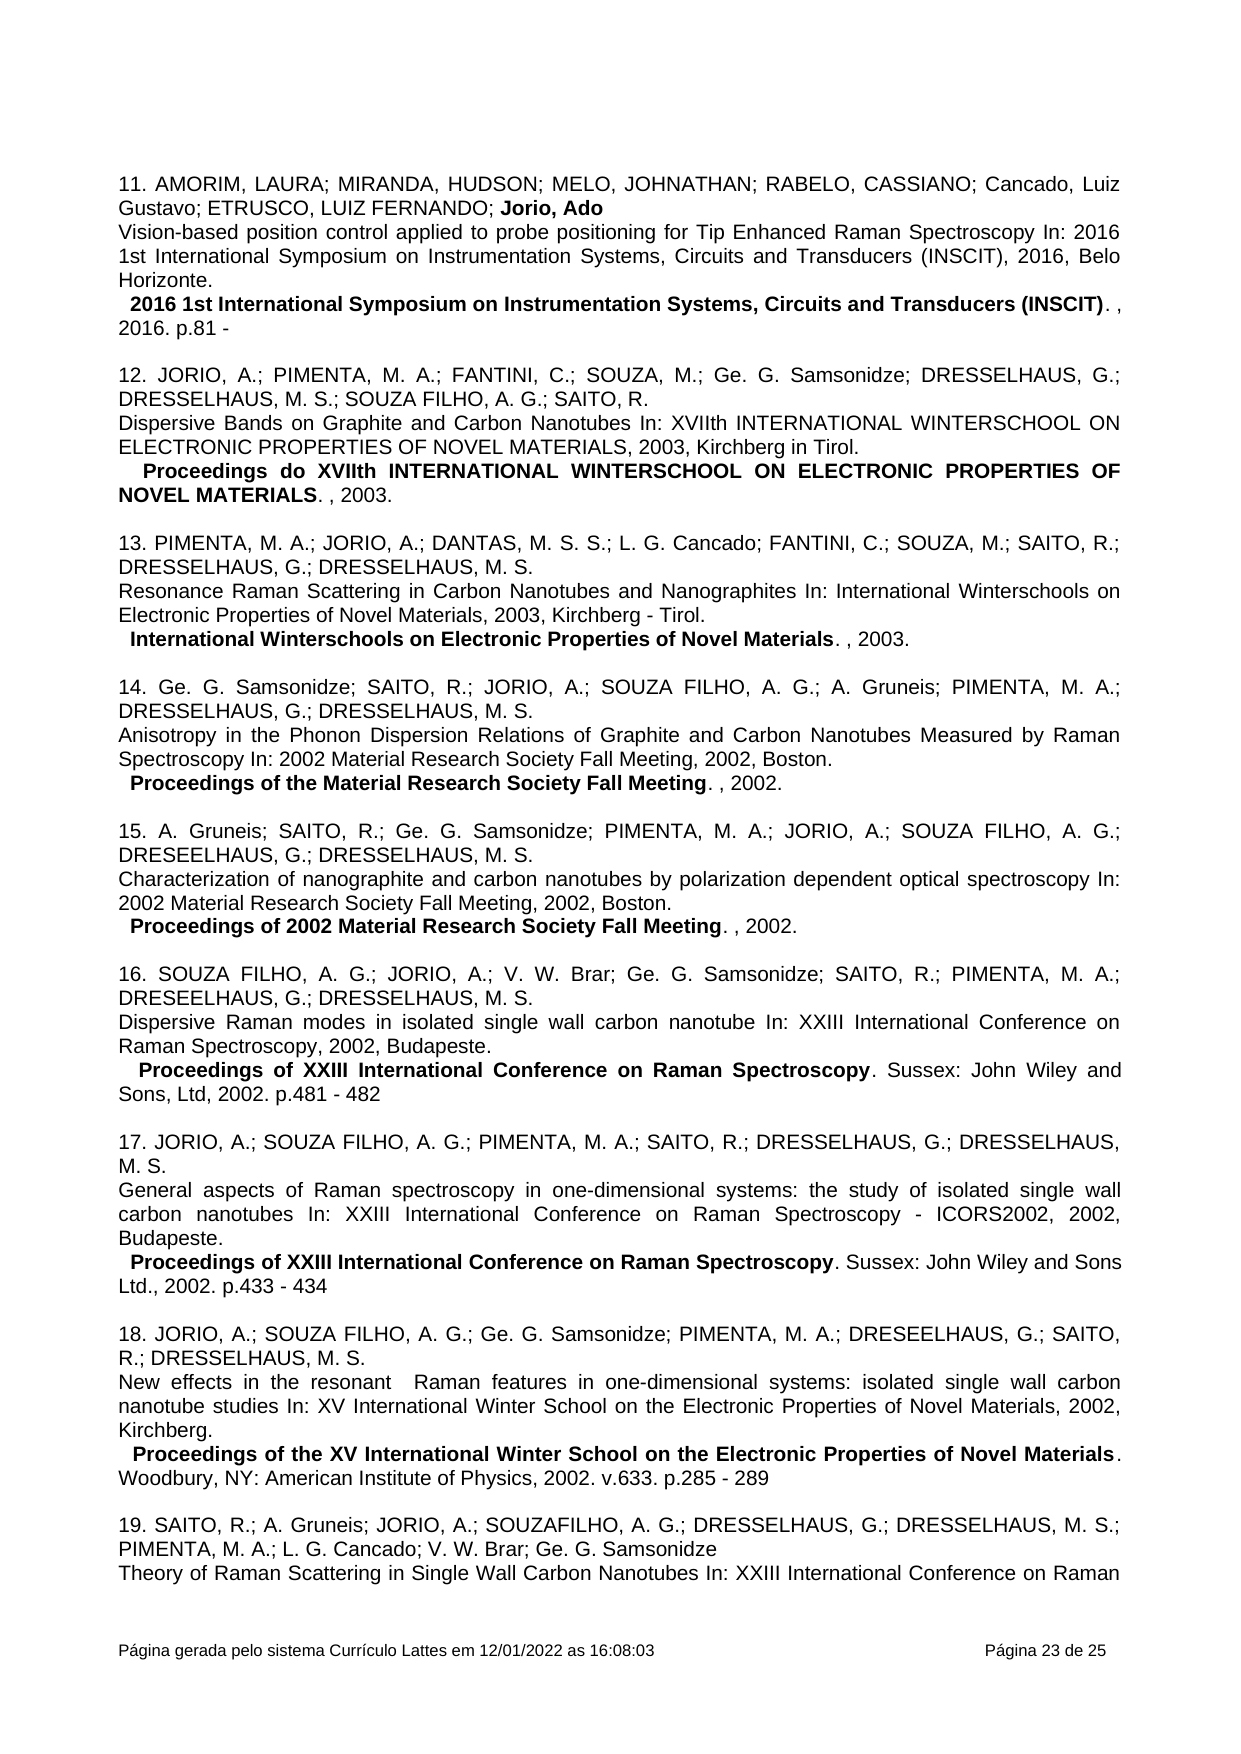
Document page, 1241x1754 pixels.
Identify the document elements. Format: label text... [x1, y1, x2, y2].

text 14. Ge. G. Samsonidze; SAITO, R.; JORIO, A.; SOUZA FILHO, A. G.; A. Gruneis; PIMENTA, M. A.; DRESSELHAUS, G.; DRESSELHAUS, M. S. [118, 675, 1122, 723]
text Dispersive Raman modes in isolated single wall carbon nanotube In: XXIII International Conference on Raman Spectroscopy, 2002, Budapeste. [118, 1010, 1122, 1058]
text 11. AMORIM, LAURA; MIRANDA, HUDSON; MELO, JOHNATHAN; RABELO, CASSIANO; Cancado, Luiz Gustavo; ETRUSCO, LUIZ FERNANDO; Jorio, Ado [118, 172, 1122, 219]
text New effects in the resonant Raman features in one-dimensional systems: isolated single wall carbon nanotube studies In: XV International Winter School on the Electronic Properties of Novel Materials, 2002, Kirchberg. [118, 1369, 1122, 1441]
text 15. A. Gruneis; SAITO, R.; Ge. G. Samsonidze; PIMENTA, M. A.; JORIO, A.; SOUZA FILHO, A. G.; DRESEELHAUS, G.; DRESSELHAUS, M. S. [118, 818, 1122, 866]
text Proceedings of the Material Research Society Fall Meeting. , 2002. [118, 771, 1122, 794]
text 13. PIMENTA, M. A.; JORIO, A.; DANTAS, M. S. S.; L. G. Cancado; FANTINI, C.; SOUZA, M.; SAITO, R.; DRESSELHAUS, G.; DRESSELHAUS, M. S. [118, 531, 1122, 579]
text 2016 1st International Symposium on Instrumentation Systems, Circuits and Transducers (INSCIT). , 2016. p.81 - [118, 291, 1122, 339]
text 19. SAITO, R.; A. Gruneis; JORIO, A.; SOUZAFILHO, A. G.; DRESSELHAUS, G.; DRESSELHAUS, M. S.; PIMENTA, M. A.; L. G. Cancado; V. W. Brar; Ge. G. Samsonidze [118, 1513, 1122, 1561]
text Proceedings do XVIIth INTERNATIONAL WINTERSCHOOL ON ELECTRONIC PROPERTIES OF NOVEL MATERIALS. , 2003. [118, 459, 1122, 507]
text 18. JORIO, A.; SOUZA FILHO, A. G.; Ge. G. Samsonidze; PIMENTA, M. A.; DRESEELHAUS, G.; SAITO, R.; DRESSELHAUS, M. S. [118, 1322, 1122, 1369]
text Dispersive Bands on Graphite and Carbon Nanotubes In: XVIIth INTERNATIONAL WINTERSCHOOL ON ELECTRONIC PROPERTIES OF NOVEL MATERIALS, 2003, Kirchberg in Tirol. [118, 411, 1122, 459]
text 12. JORIO, A.; PIMENTA, M. A.; FANTINI, C.; SOUZA, M.; Ge. G. Samsonidze; DRESSELHAUS, G.; DRESSELHAUS, M. S.; SOUZA FILHO, A. G.; SAITO, R. [118, 363, 1122, 411]
text Proceedings of XXIII International Conference on Raman Spectroscopy. Sussex: John Wiley and Sons Ltd., 2002. p.433 - 434 [118, 1250, 1122, 1298]
text 16. SOUZA FILHO, A. G.; JORIO, A.; V. W. Brar; Ge. G. Samsonidze; SAITO, R.; PIMENTA, M. A.; DRESEELHAUS, G.; DRESSELHAUS, M. S. [118, 962, 1122, 1010]
text Proceedings of 2002 Material Research Society Fall Meeting. , 2002. [118, 914, 1122, 938]
text Proceedings of the XV International Winter School on the Electronic Properties of Novel Materials. Woodbury, NY: American Institute of Physics, 2002. v.633. p.285 - 289 [118, 1441, 1122, 1489]
text General aspects of Raman spectroscopy in one-dimensional systems: the study of isolated single wall carbon nanotubes In: XXIII International Conference on Raman Spectroscopy - ICORS2002, 2002, Budapeste. [118, 1178, 1122, 1250]
text Anisotropy in the Phonon Dispersion Relations of Graphite and Carbon Nanotubes Measured by Raman Spectroscopy In: 2002 Material Research Society Fall Meeting, 2002, Boston. [118, 723, 1122, 771]
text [118, 1561, 1122, 1585]
text Resonance Raman Scattering in Carbon Nanotubes and Nanographites In: International Winterschools on Electronic Properties of Novel Materials, 2003, Kirchberg - Tirol. [118, 579, 1122, 627]
text Vision-based position control applied to probe positioning for Tip Enhanced Raman Spectroscopy In: 2016 1st International Symposium on Instrumentation Systems, Circuits and Transducers (INSCIT), 2016, Belo Horizonte. [118, 219, 1122, 291]
text Characterization of nanographite and carbon nanotubes by polarization dependent optical spectroscopy In: 2002 Material Research Society Fall Meeting, 2002, Boston. [118, 866, 1122, 914]
text International Winterschools on Electronic Properties of Novel Materials. , 2003. [118, 627, 1122, 651]
text 17. JORIO, A.; SOUZA FILHO, A. G.; PIMENTA, M. A.; SAITO, R.; DRESSELHAUS, G.; DRESSELHAUS, M. S. [118, 1130, 1122, 1178]
text Proceedings of XXIII International Conference on Raman Spectroscopy. Sussex: John Wiley and Sons, Ltd, 2002. p.481 - 482 [118, 1058, 1122, 1106]
